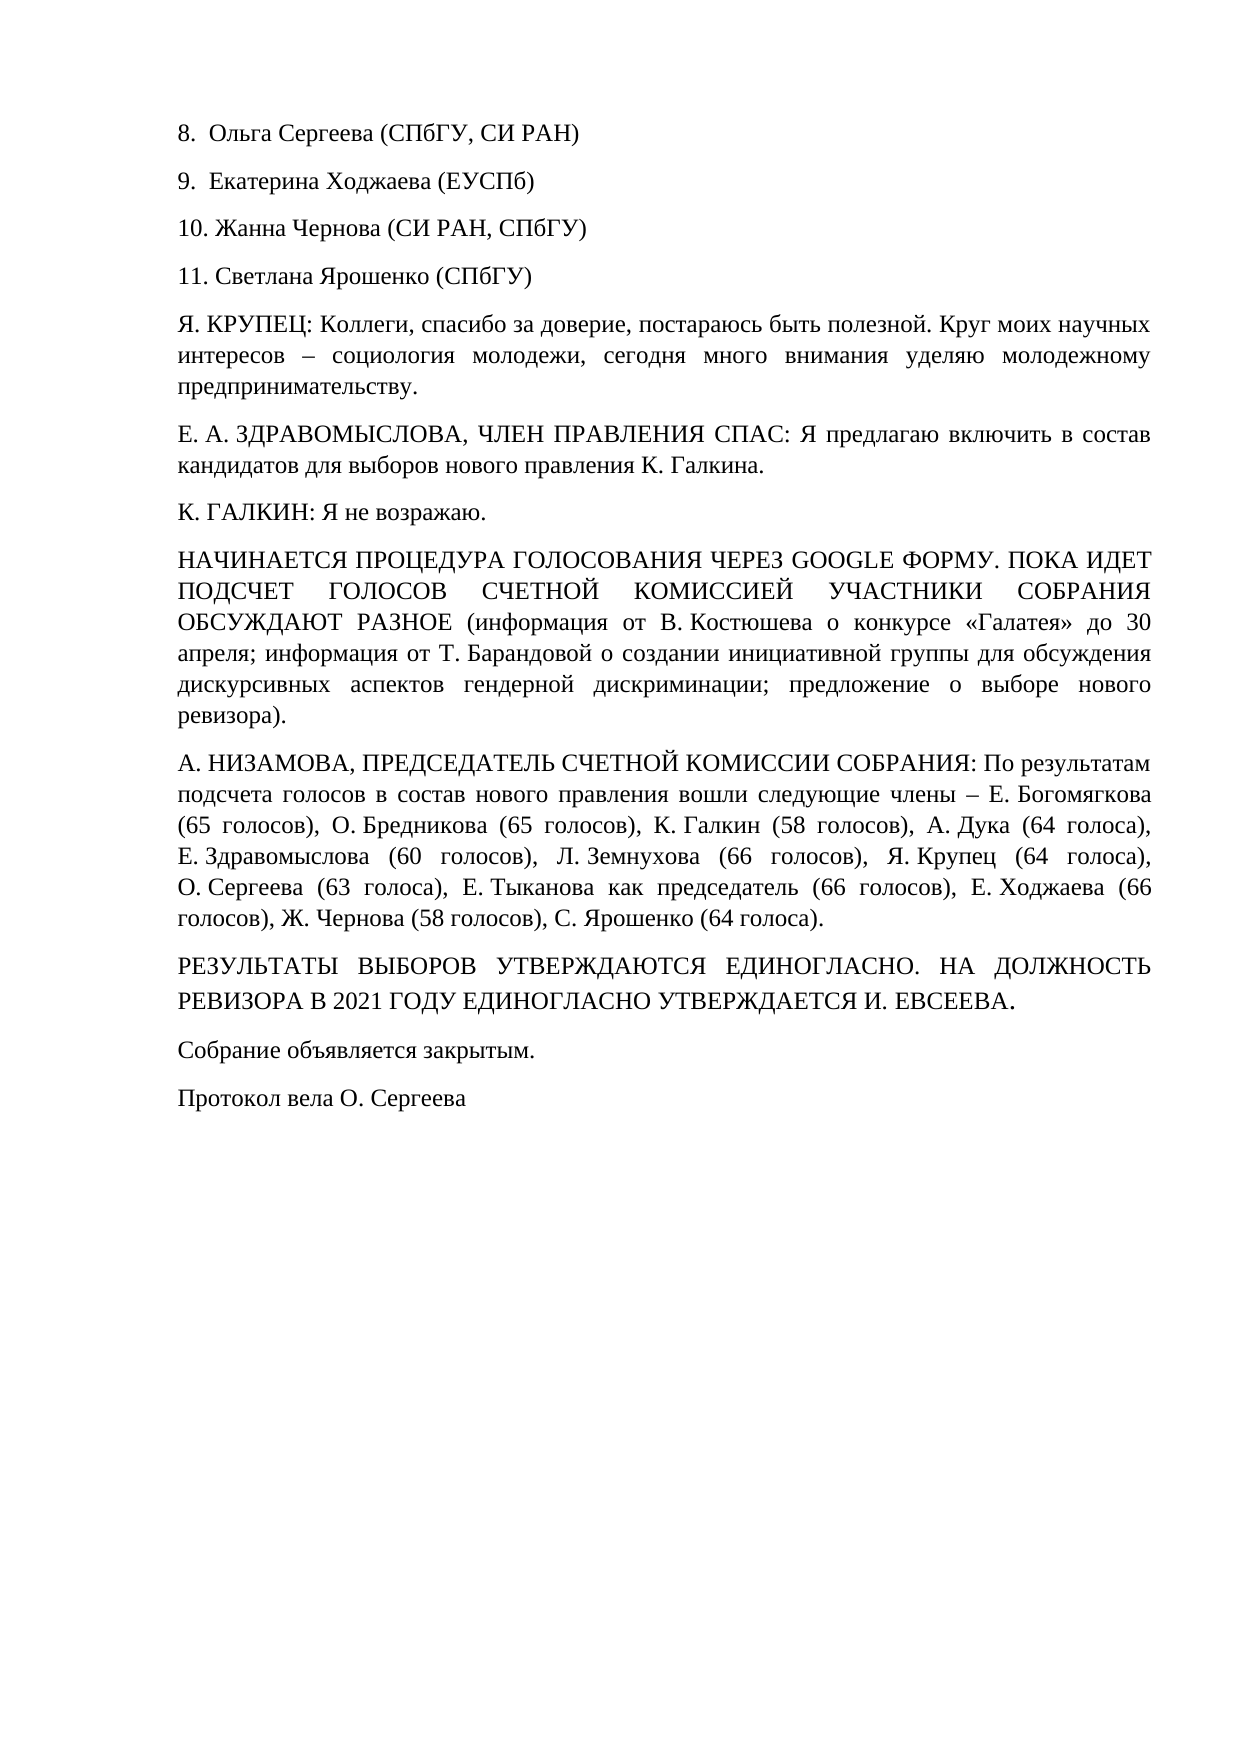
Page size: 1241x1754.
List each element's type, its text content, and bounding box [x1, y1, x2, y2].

text Я. КРУПЕЦ: Коллеги, спасибо за доверие, постараюсь быть полезной. Круг моих научных интересов – социология молодежи, сегодня много внимания уделяю молодежному предпринимательству. [177, 309, 1152, 400]
text НАЧИНАЕТСЯ ПРОЦЕДУРА ГОЛОСОВАНИЯ ЧЕРЕЗ GOOGLE ФОРМУ. ПОКА ИДЕТ ПОДСЧЕТ ГОЛОСОВ СЧЕТНОЙ КОМИССИЕЙ УЧАСТНИКИ СОБРАНИЯ ОБСУЖДАЮТ РАЗНОЕ (информация от В. Костюшева о конкурсе «Галатея» до 30 апреля; информация от Т. Барандовой о создании инициативной группы для обсуждения дискурсивных аспектов гендерной дискриминации; предложение о выборе нового ревизора). [177, 545, 1152, 729]
text А. НИЗАМОВА, ПРЕДСЕДАТЕЛЬ СЧЕТНОЙ КОМИССИИ СОБРАНИЯ: По результатам подсчета голосов в состав нового правления вошли следующие члены – Е. Богомягкова (65 голосов), О. Бредникова (65 голосов), К. Галкин (58 голосов), А. Дука (64 голоса), Е. Здравомыслова (60 голосов), Л. Земнухова (66 голосов), Я. Крупец (64 голоса), О. Сергеева (63 голоса), Е. Тыканова как председатель (66 голосов), Е. Ходжаева (66 голосов), Ж. Чернова (58 голосов), С. Ярошенко (64 голоса). [177, 748, 1152, 932]
text 9. Екатерина Ходжаева (ЕУСПб) [177, 166, 1152, 194]
text Протокол вела О. Сергеева [177, 1083, 1152, 1112]
text 8. Ольга Сергеева (СПбГУ, СИ РАН) [177, 118, 1152, 147]
text К. ГАЛКИН: Я не возражаю. [177, 497, 1152, 526]
text Собрание объявляется закрытым. [177, 1035, 1152, 1064]
text 10. Жанна Чернова (СИ РАН, СПбГУ) [177, 213, 1152, 242]
text 11. Светлана Ярошенко (СПбГУ) [177, 261, 1152, 290]
text РЕЗУЛЬТАТЫ ВЫБОРОВ УТВЕРЖДАЮТСЯ ЕДИНОГЛАСНО. НА ДОЛЖНОСТЬ РЕВИЗОРА В 2021 ГОДУ ЕДИНОГЛАСНО УТВЕРЖДАЕТСЯ И. ЕВСЕЕВА. [177, 951, 1152, 1016]
text Е. А. ЗДРАВОМЫСЛОВА, ЧЛЕН ПРАВЛЕНИЯ СПАС: Я предлагаю включить в состав кандидатов для выборов нового правления К. Галкина. [177, 419, 1152, 478]
